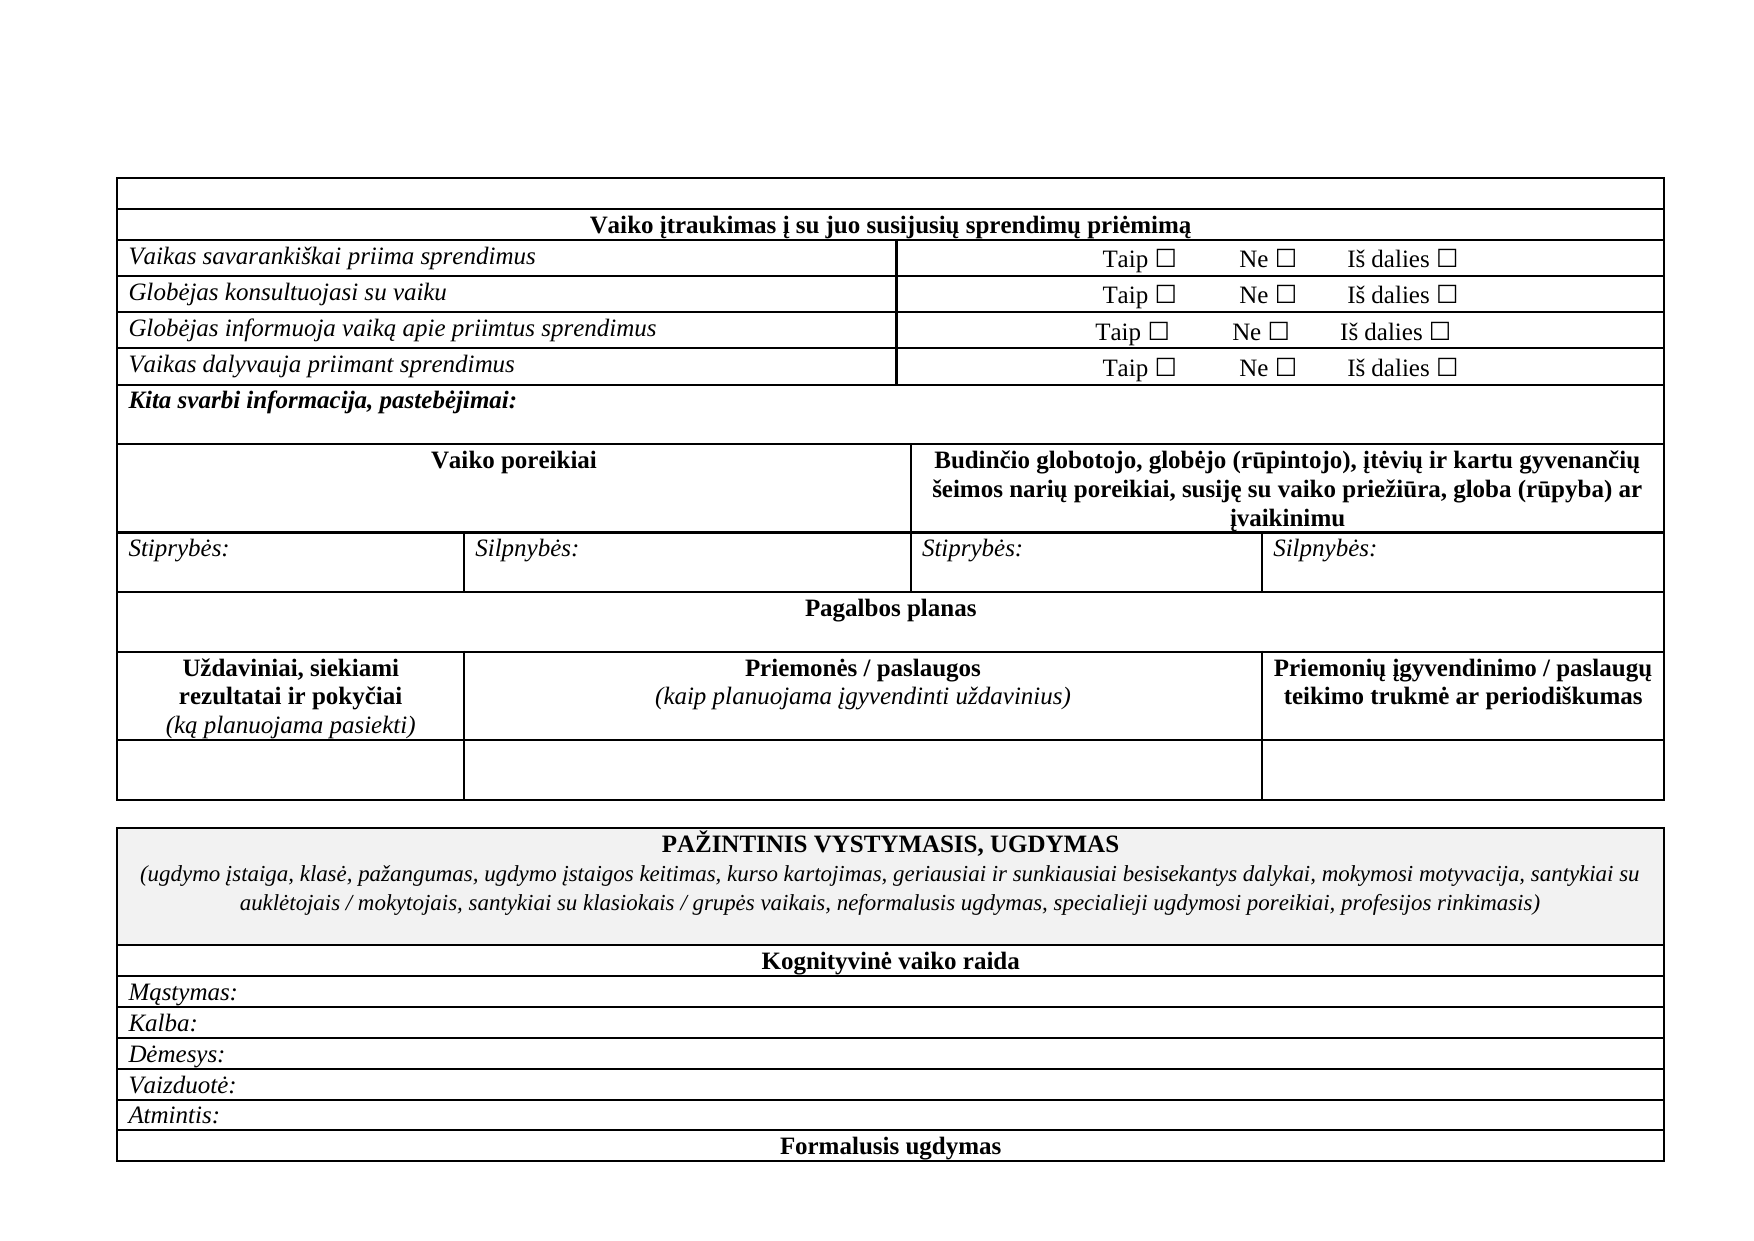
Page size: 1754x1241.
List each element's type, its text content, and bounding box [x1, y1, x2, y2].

table_cell Stiprybės: [912, 534, 1261, 591]
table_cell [118, 179, 1663, 208]
table_cell Kita svarbi informacija, pastebėjimai: [118, 386, 1663, 443]
table_cell Globėjas konsultuojasi su vaiku [118, 277, 895, 311]
table_cell Vaizduotė: [118, 1070, 1663, 1098]
table_cell Silpnybės: [1263, 534, 1663, 591]
table_cell Mąstymas: [118, 977, 1663, 1006]
table_cell Kalba: [118, 1008, 1663, 1037]
table_cell Pagalbos planas [118, 593, 1663, 651]
table_cell Taip ☐ Ne ☐ Iš dalies ☐ [898, 313, 1663, 347]
table_cell Atmintis: [118, 1101, 1663, 1129]
table_cell Stiprybės: [118, 534, 463, 591]
table_cell Uždaviniai, siekiami rezultatai ir pokyčiai (ką planuojama pasiekti) [118, 653, 463, 739]
table_cell Budinčio globotojo, globėjo (rūpintojo), įtėvių ir kartu gyvenančių šeimos narių poreikiai, susiję su vaiko priežiūra, globa (rūpyba) ar įvaikinimu [912, 445, 1663, 531]
table_cell Taip ☐ Ne ☐ Iš dalies ☐ [898, 349, 1663, 383]
table_cell [1263, 741, 1663, 798]
table_cell [118, 741, 463, 798]
table_cell [465, 741, 1261, 798]
table_cell Vaikas dalyvauja priimant sprendimus [118, 349, 895, 383]
table_cell Vaikas savarankiškai priima sprendimus [118, 241, 895, 275]
table_header PAŽINTINIS VYSTYMASIS, UGDYMAS (ugdymo įstaiga, klasė, pažangumas, ugdymo įstaigos keitimas, kurso kartojimas, geriausiai ir sunkiausiai besisekantys dalykai, mokymosi motyvacija, santykiai su auklėtojais / mokytojais, santykiai su klasiokais / grupės vaikais, neformalusis ugdymas, specialieji ugdymosi poreikiai, profesijos rinkimasis) [118, 829, 1663, 944]
table_cell Vaiko poreikiai [118, 445, 910, 531]
table_cell Vaiko įtraukimas į su juo susijusių sprendimų priėmimą [118, 210, 1663, 239]
table_cell Globėjas informuoja vaiką apie priimtus sprendimus [118, 313, 895, 347]
table_cell Kognityvinė vaiko raida [118, 946, 1663, 975]
table_cell Priemonių įgyvendinimo / paslaugų teikimo trukmė ar periodiškumas [1263, 653, 1663, 739]
table_cell Silpnybės: [465, 534, 910, 591]
table_cell Priemonės / paslaugos (kaip planuojama įgyvendinti uždavinius) [465, 653, 1261, 739]
table_cell Dėmesys: [118, 1039, 1663, 1068]
table_cell Taip ☐ Ne ☐ Iš dalies ☐ [898, 241, 1663, 275]
table_cell Formalusis ugdymas [118, 1131, 1663, 1160]
table_cell Taip ☐ Ne ☐ Iš dalies ☐ [898, 277, 1663, 311]
